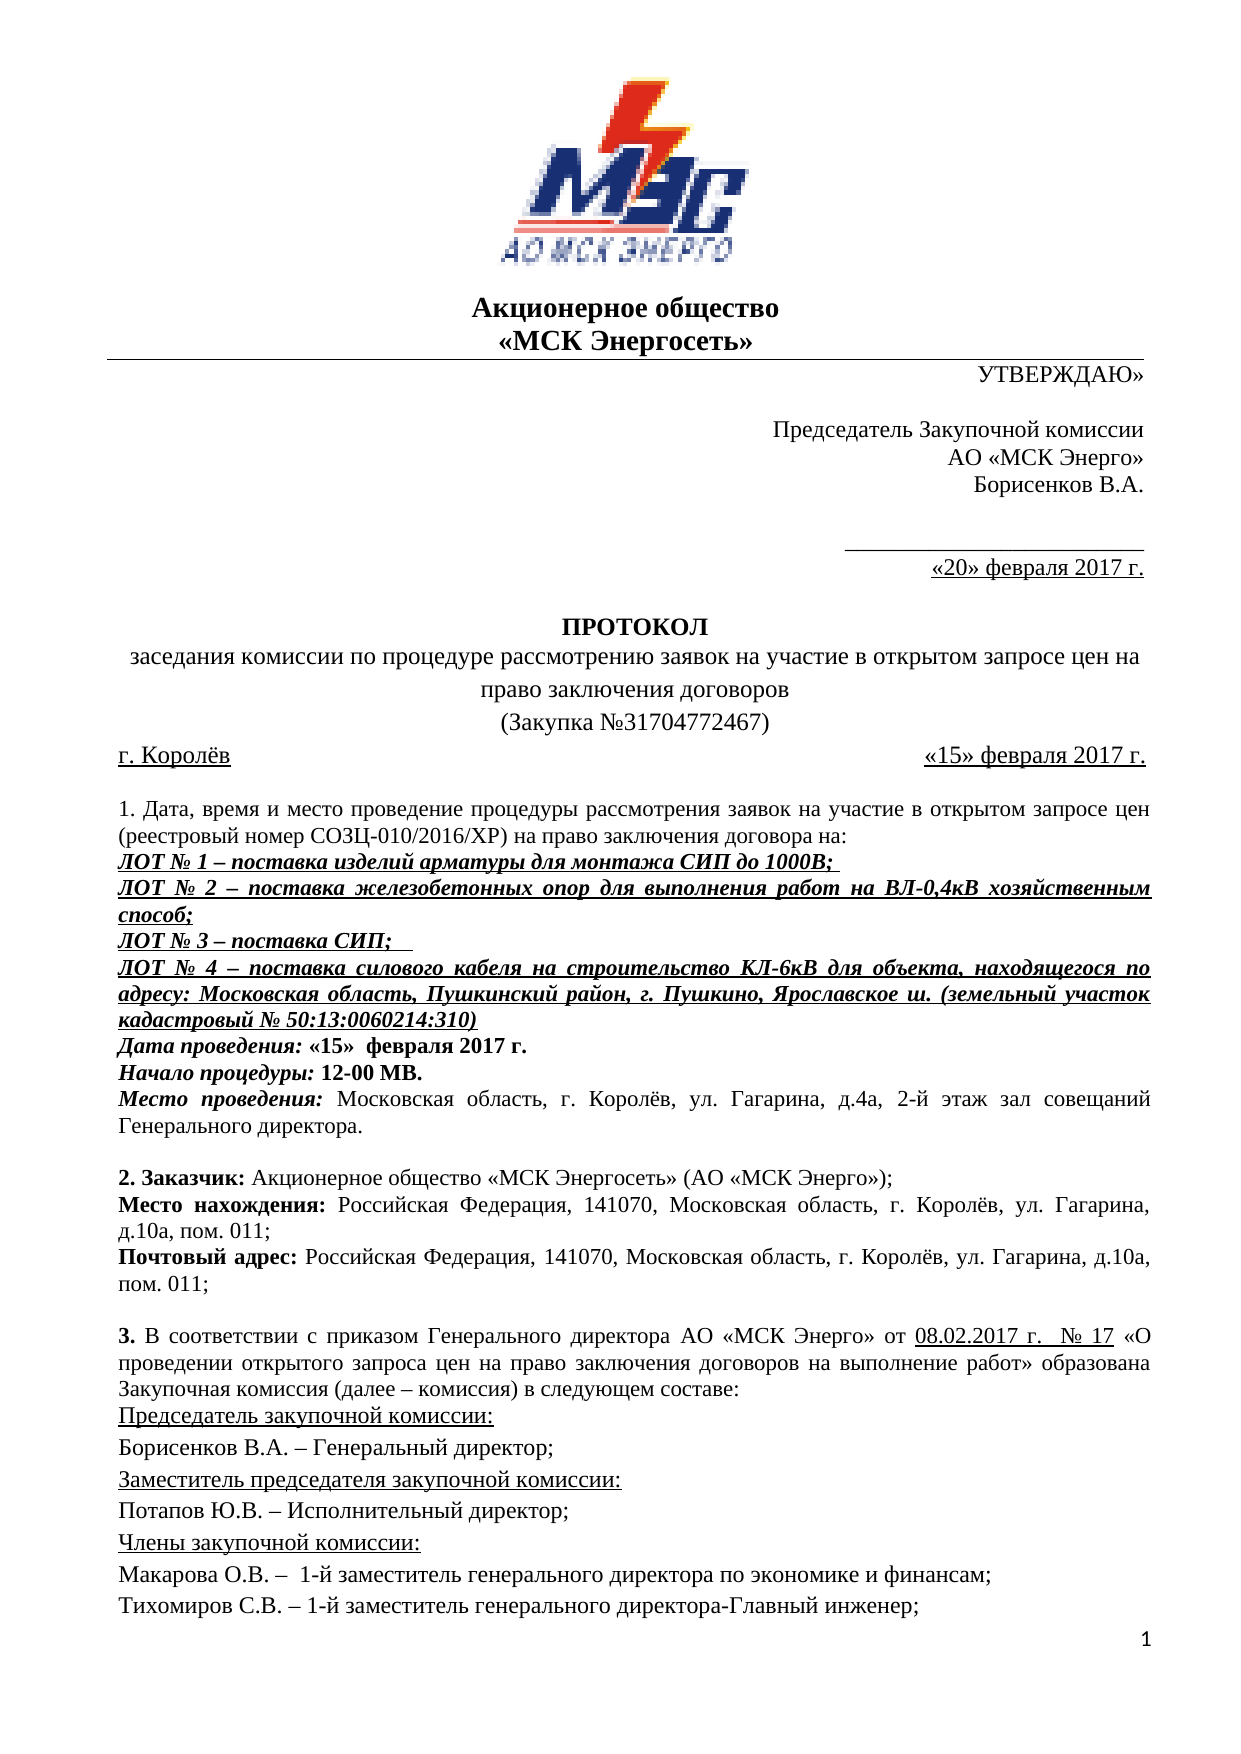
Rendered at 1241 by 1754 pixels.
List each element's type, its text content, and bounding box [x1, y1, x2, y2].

text Место проведения: Московская область, г. Королёв, ул. Гагарина, д.4а, 2-й этаж зал совещаний Генерального директора. [118, 1085, 1152, 1138]
text Макарова О.В. – 1-й заместитель генерального директора по экономике и финансам; [118, 1560, 1152, 1587]
title Борисенков В.А. [107, 470, 1144, 498]
text Начало процедуры: 12-00 МВ. [118, 1059, 1152, 1085]
text Почтовый адрес: Российская Федерация, 141070, Московская область, г. Королёв, ул. Гагарина, д.10а, пом. 011; [118, 1243, 1152, 1296]
title Председатель Закупочной комиссии [107, 415, 1144, 443]
text 3. В соответствии с приказом Генерального директора АО «МСК Энерго» от 08.02.2017 г. № 17 «О проведении открытого запроса цен на право заключения договоров на выполнение работ» образована Закупочная комиссия (далее – комиссия) в следующем составе: [118, 1322, 1152, 1402]
text заседания комиссии по процедуре рассмотрению заявок на участие в открытом запросе цен на право заключения договоров [118, 641, 1152, 703]
text ЛОТ № 1 – поставка изделий арматуры для монтажа СИП до 1000В; [118, 848, 1152, 874]
text ЛОТ № 4 – поставка силового кабеля на строительство КЛ-6кВ для объекта, находящегося по адресу: Московская область, Пушкинский район, г. Пушкино, Ярославское ш. (земельный участок кадастровый № 50:13:0060214:310) [118, 953, 1152, 1033]
text (Закупка №31704772467) [118, 707, 1152, 736]
text ЛОТ № 2 – поставка железобетонных опор для выполнения работ на ВЛ-0,4кВ хозяйственным способ; [118, 899, 1152, 927]
text Заместитель председателя закупочной комиссии: [118, 1465, 1152, 1492]
subtitle 2. Заказчик: Акционерное общество «МСК Энергосеть» (АО «МСК Энерго»); [118, 1164, 1152, 1191]
text «МСК Энергосеть» [107, 323, 1144, 359]
text Место нахождения: Российская Федерация, 141070, Московская область, г. Королёв, ул. Гагарина, д.10а, пом. 011; [118, 1191, 1152, 1243]
text ЛОТ № 3 – поставка СИП; [118, 927, 1152, 953]
text Председатель закупочной комиссии: [118, 1402, 1152, 1429]
title _________________________ [107, 526, 1144, 553]
text Потапов Ю.В. – Исполнительный директор; [118, 1497, 1152, 1524]
title «20» февраля 2017 г. [107, 553, 1144, 581]
title АО «МСК Энерго» [107, 443, 1144, 470]
title УТВЕРЖДАЮ» [107, 360, 1144, 388]
text Акционерное общество [107, 290, 1144, 323]
text Члены закупочной комиссии: [118, 1528, 1152, 1556]
text 1. Дата, время и место проведение процедуры рассмотрения заявок на участие в открытом запросе цен (реестровый номер СОЗЦ-010/2016/ХР) на право заключения договора на: [118, 795, 1152, 848]
text ПРОТОКОЛ [118, 612, 1152, 641]
text ЛОТ № 2 – поставка железобетонных опор для выполнения работ на ВЛ-0,4кВ хозяйственным способ; [118, 874, 1152, 897]
text Борисенков В.А. – Генеральный директор; [118, 1433, 1152, 1461]
text Тихомиров С.В. – 1-й заместитель генерального директора-Главный инженер; [118, 1592, 1152, 1619]
text Дата проведения: «15» февраля 2017 г. [118, 1033, 1152, 1059]
subtitle г. Королёв «15» февраля 2017 г. [118, 740, 1152, 769]
